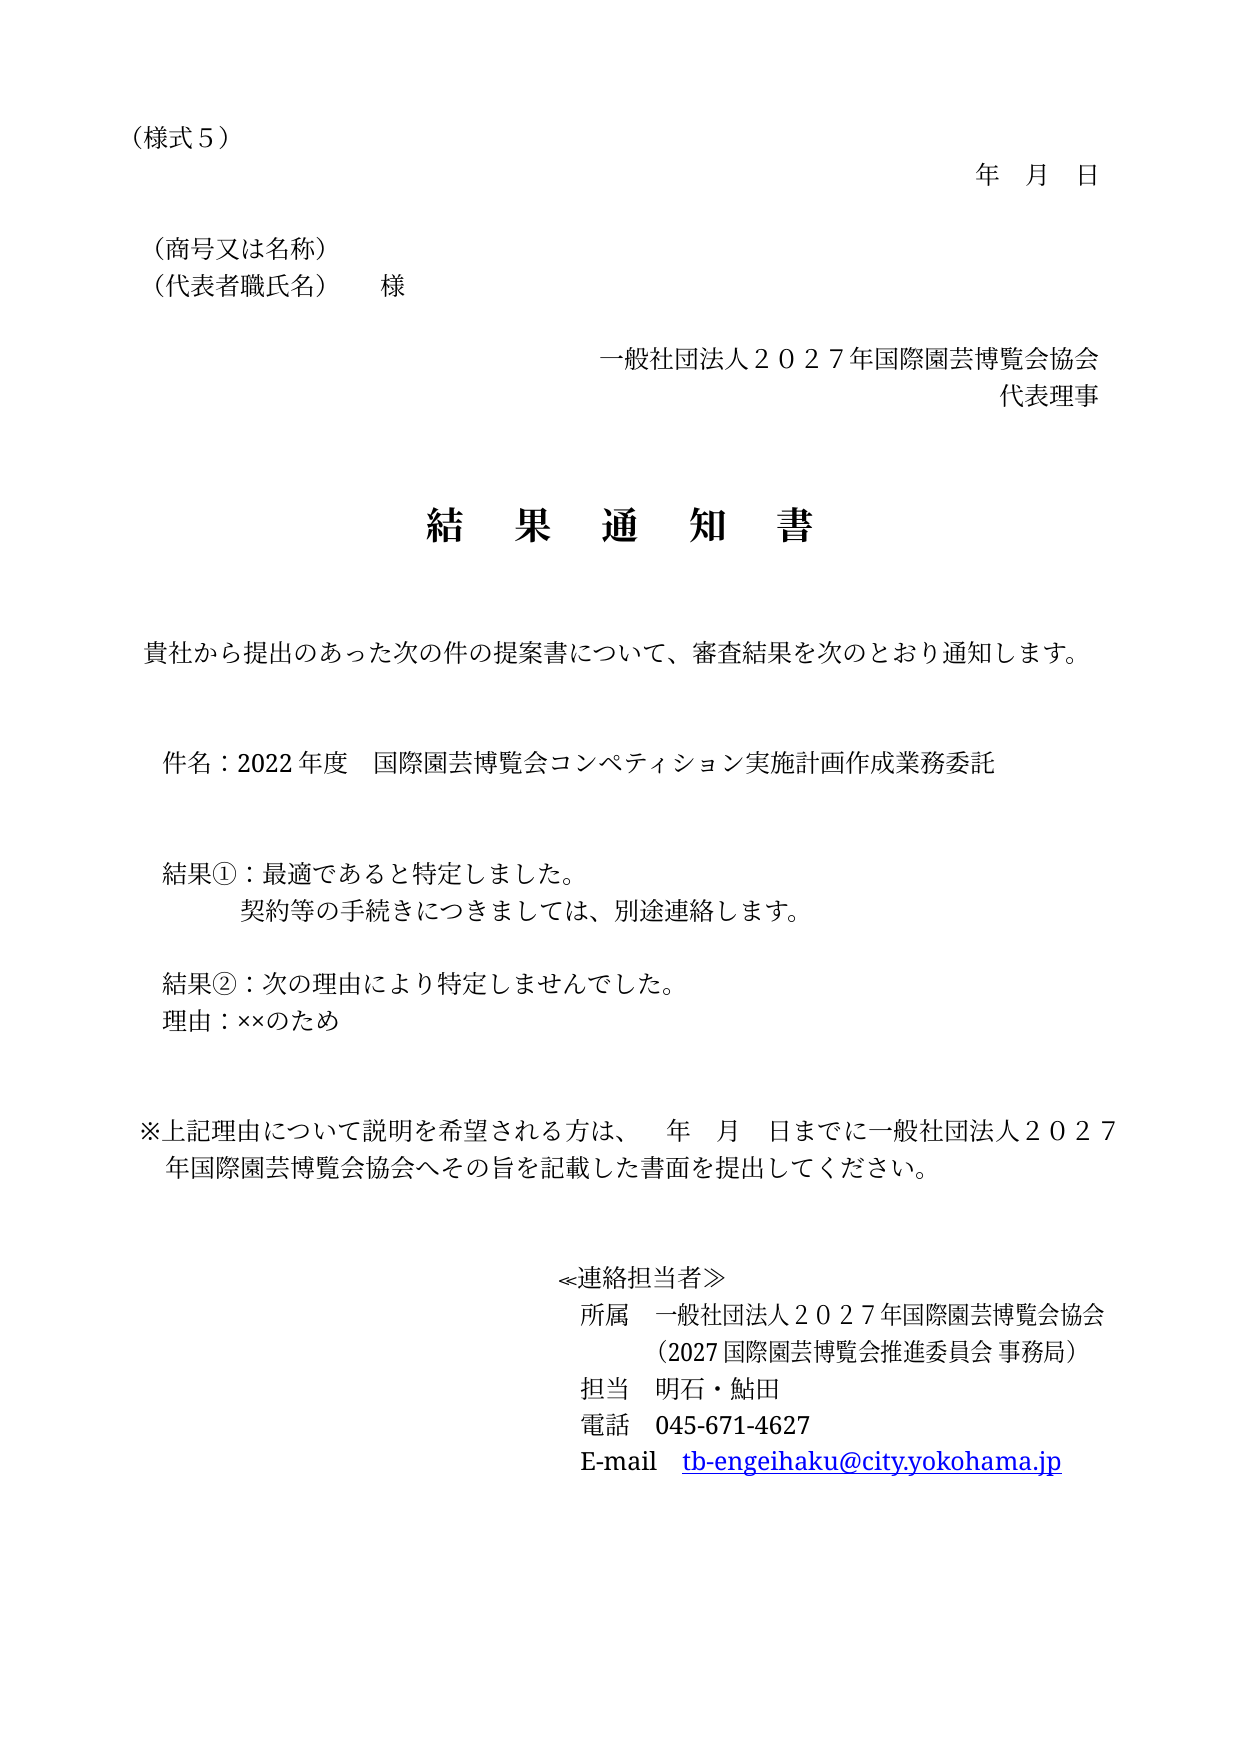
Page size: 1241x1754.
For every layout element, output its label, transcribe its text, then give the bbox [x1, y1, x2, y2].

text 電話 045-671-4627 [555, 1406, 1122, 1442]
text ※上記理由について説明を希望される方は、 年 月 日までに一般社団法人２０２７年国際園芸博覧会協会へその旨を記載した書面を提出してください。 [140, 1111, 1122, 1185]
text （様式５） [118, 119, 1122, 155]
text （商号又は名称） [140, 229, 1122, 266]
text 結果①：最適であると特定しました。 [162, 854, 1122, 891]
text 結果②：次の理由により特定しませんでした。 [162, 964, 1122, 1001]
text 件名：2022年度 国際園芸博覧会コンペティション実施計画作成業務委託 [162, 744, 1122, 781]
text 貴社から提出のあった次の件の提案書について、審査結果を次のとおり通知します。 [118, 633, 1122, 670]
text 理由：××のため [162, 1001, 1122, 1038]
text 契約等の手続きにつきましては、別途連絡します。 [227, 891, 1122, 928]
text 一般社団法人２０２７年国際園芸博覧会協会 [599, 339, 1100, 376]
text 所属 一般社団法人２０２７年国際園芸博覧会協会 [555, 1295, 1122, 1332]
text 年 月 日 [118, 155, 1100, 192]
text （2027国際園芸博覧会推進委員会 事務局） [555, 1332, 1122, 1369]
text 代表理事 [949, 376, 1100, 413]
text E-mail tb-engeihaku@city.yokohama.jp [555, 1442, 1122, 1479]
text ≪連絡担当者≫ [557, 1258, 1122, 1295]
text 担当 明石・鮎田 [555, 1369, 1122, 1406]
text 結 果 通 知 書 [118, 486, 1122, 560]
text （代表者職氏名） 様 [140, 266, 1122, 302]
